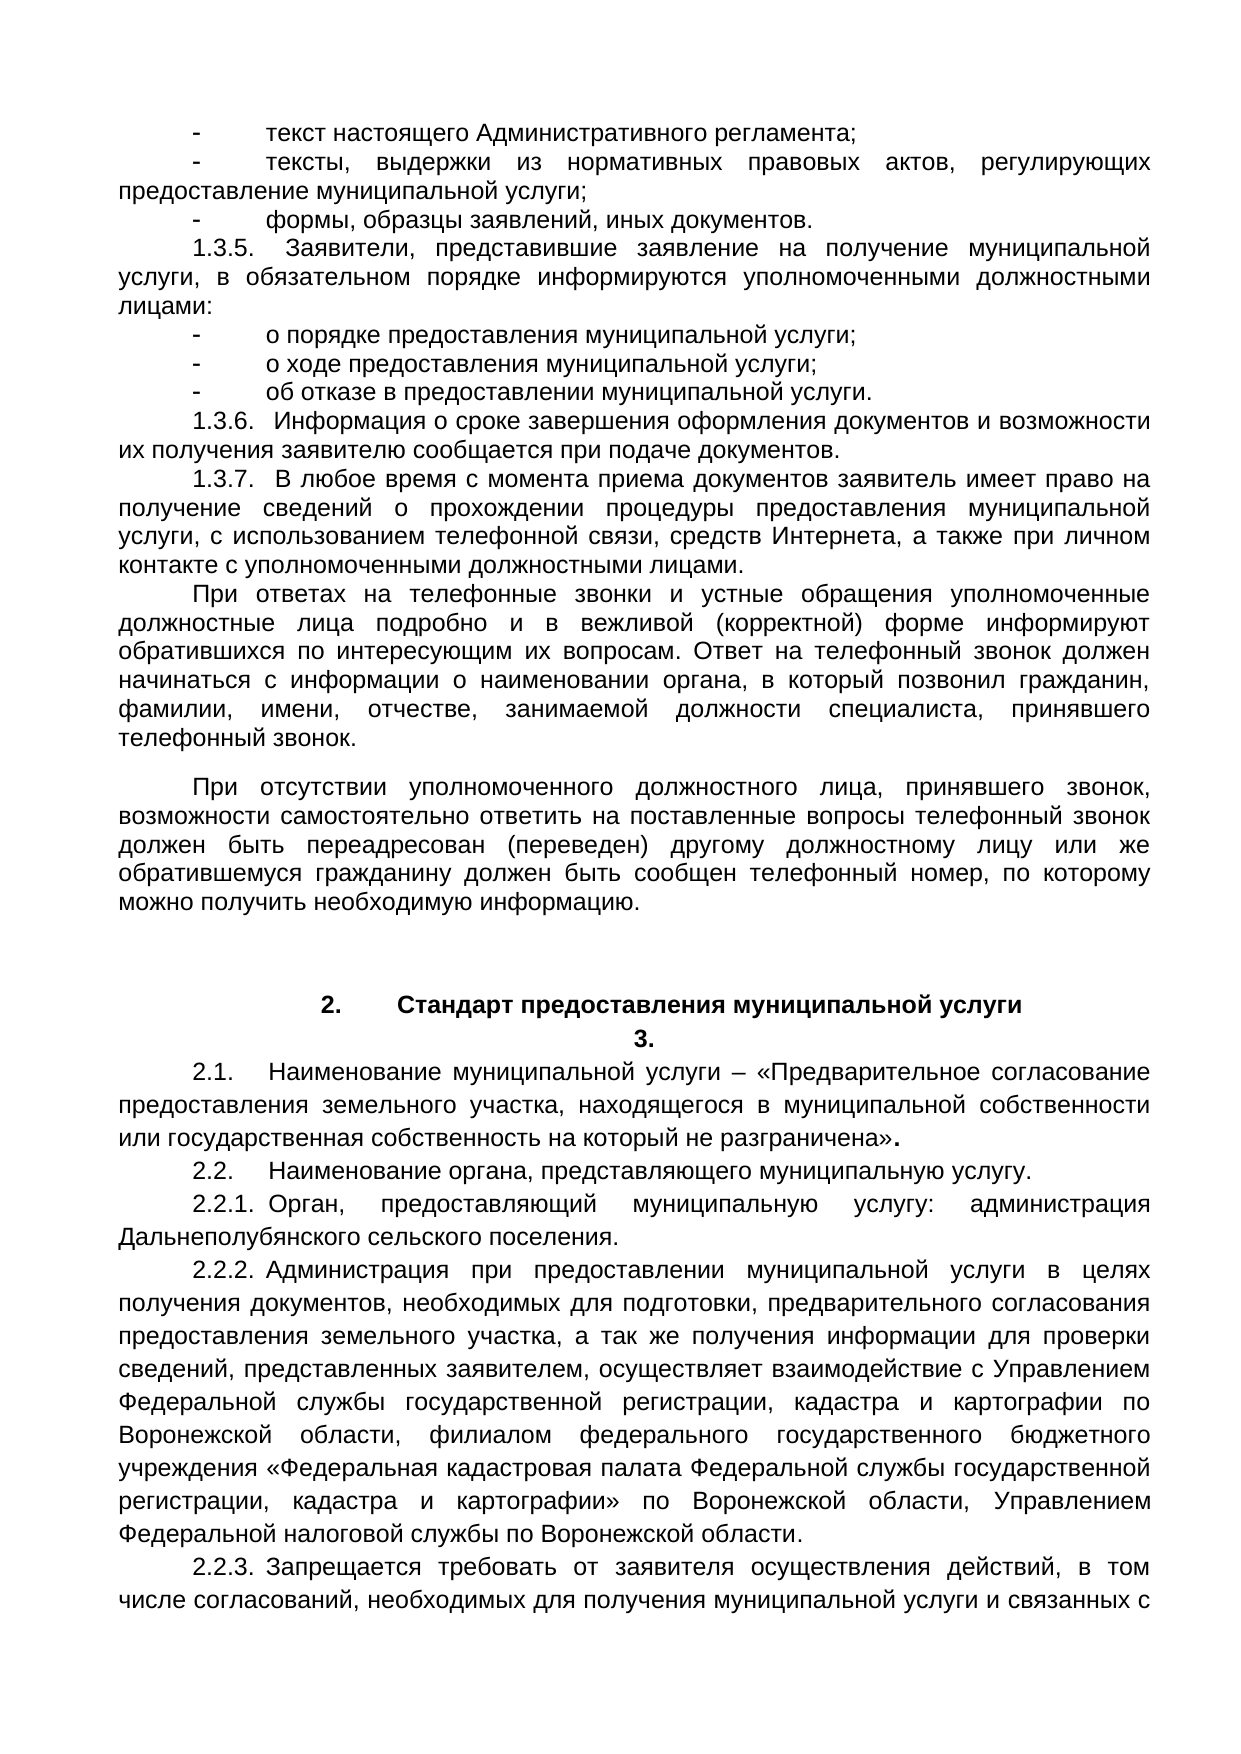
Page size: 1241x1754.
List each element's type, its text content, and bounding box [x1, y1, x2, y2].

list Заявители, представившие заявление на получение муниципальной услуги, в обязательном порядке информируются уполномоченными должностными лицами: [118, 233, 1152, 320]
list Наименование органа, представляющего муниципальную услугу. [118, 1156, 1152, 1184]
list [118, 1552, 1152, 1614]
list о порядке предоставления муниципальной услуги; [118, 320, 1152, 348]
list Наименование муниципальной услуги – «Предварительное согласование предоставления земельного участка, находящегося в муниципальной собственности или государственная собственность на который не разграничена». [118, 1057, 1152, 1151]
text При отсутствии уполномоченного должностного лица, принявшего звонок, возможности самостоятельно ответить на поставленные вопросы телефонный звонок должен быть переадресован (переведен) другому должностному лицу или же обратившемуся гражданину должен быть сообщен телефонный номер, по которому можно получить необходимую информацию. [118, 772, 1152, 916]
list Администрация при предоставлении муниципальной услуги в целях получения документов, необходимых для подготовки, предварительного согласования предоставления земельного участка, а так же получения информации для проверки сведений, представленных заявителем, осуществляет взаимодействие с Управлением Федеральной службы государственной регистрации, кадастра и картографии по Воронежской области, филиалом федерального государственного бюджетного учреждения «Федеральная кадастровая палата Федеральной службы государственной регистрации, кадастра и картографии» по Воронежской области, Управлением Федеральной налоговой службы по Воронежской области. [118, 1255, 1152, 1548]
list об отказе в предоставлении муниципальной услуги. [118, 377, 1152, 406]
text При ответах на телефонные звонки и устные обращения уполномоченные должностные лица подробно и в вежливой (корректной) форме информируют обратившихся по интересующим их вопросам. Ответ на телефонный звонок должен начинаться с информации о наименовании органа, в который позвонил гражданин, фамилии, имени, отчестве, занимаемой должности специалиста, принявшего телефонный звонок. [118, 579, 1152, 751]
list формы, образцы заявлений, иных документов. [118, 204, 1152, 233]
list В любое время с момента приема документов заявитель имеет право на получение сведений о прохождении процедуры предоставления муниципальной услуги, с использованием телефонной связи, средств Интернета, а также при личном контакте с уполномоченными должностными лицами. [118, 464, 1152, 579]
list тексты, выдержки из нормативных правовых актов, регулирующих предоставление муниципальной услуги; [118, 147, 1152, 204]
list Стандарт предоставления муниципальной услуги [118, 991, 1152, 1019]
list Орган, предоставляющий муниципальную услугу: администрация Дальнеполубянского сельского поселения. [118, 1189, 1152, 1250]
list о ходе предоставления муниципальной услуги; [118, 348, 1152, 377]
list Информация о сроке завершения оформления документов и возможности их получения заявителю сообщается при подаче документов. [118, 406, 1152, 464]
list текст настоящего Административного регламента; [118, 118, 1152, 147]
